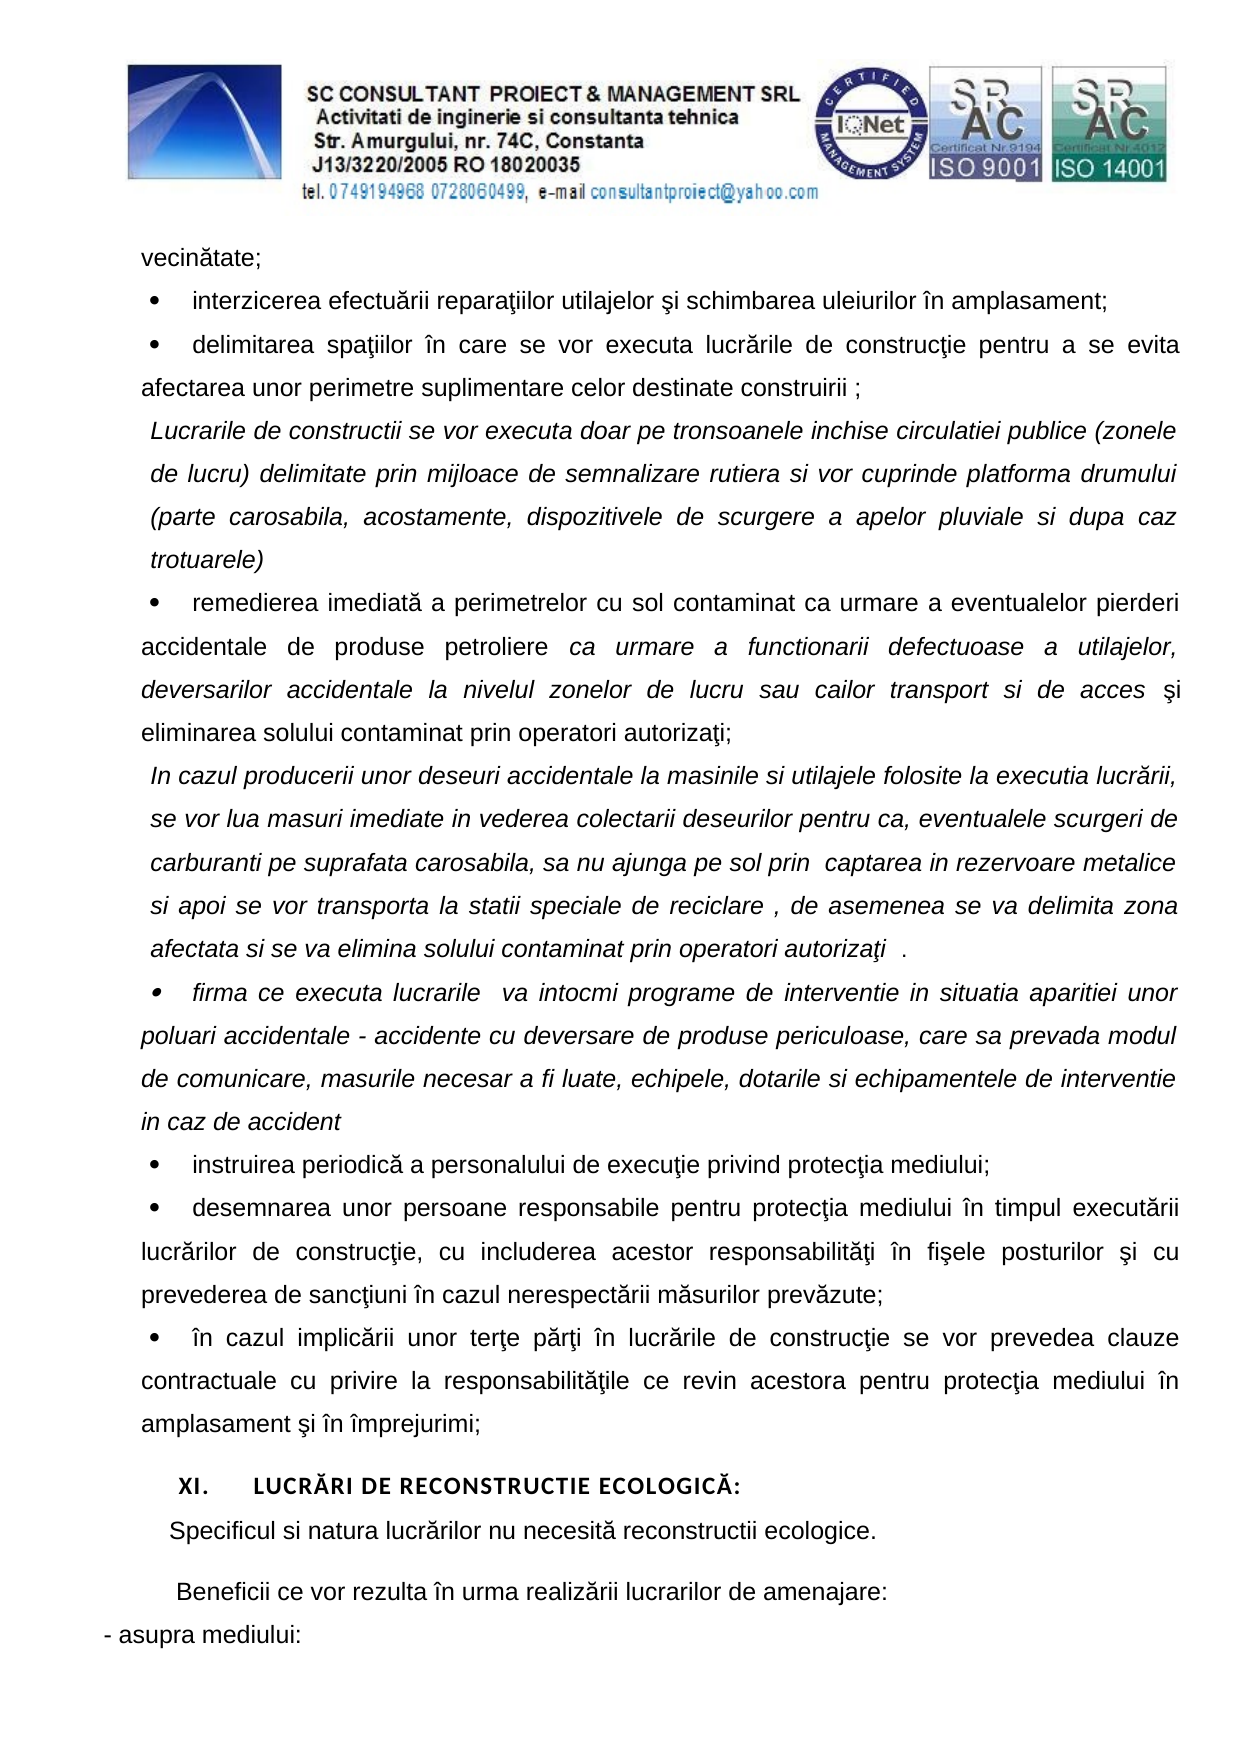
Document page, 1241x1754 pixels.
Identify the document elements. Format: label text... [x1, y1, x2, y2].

text - asupra mediului: [103, 1620, 1181, 1649]
list firma ce executa lucrarile va intocmi programe de interventie in situatia aparitiei unor poluari accidentale - accidente cu deversare de produse periculoase, care sa prevada modul de comunicare, masurile necesar a fi luate, echipele, dotarile si echipamentele de interventie in caz de accident [141, 977, 1181, 1136]
list interzicerea efectuării reparaţiilor utilajelor şi schimbarea uleiurilor în amplasament; [141, 286, 1181, 315]
text In cazul producerii unor deseuri accidentale la masinile si utilajele folosite la executia lucrării, se vor lua masuri imediate in vederea colectarii deseurilor pentru ca, eventualele scurgeri de carburanti pe suprafata carosabila, sa nu ajunga pe sol prin captarea in rezervoare metalice si apoi se vor transporta la statii speciale de reciclare , de asemenea se va delimita zona afectata si se va elimina solului contaminat prin operatori autorizaţi . [150, 761, 1181, 963]
list delimitarea spaţiilor în care se vor executa lucrările de construcţie pentru a se evita afectarea unor perimetre suplimentare celor destinate construirii ; [141, 329, 1181, 402]
list instruirea periodică a personalului de execuţie privind protecţia mediului; [141, 1150, 1181, 1179]
text Beneficii ce vor rezulta în urma realizării lucrarilor de amenajare: [103, 1577, 1181, 1606]
list desemnarea unor persoane responsabile pentru protecţia mediului în timpul executării lucrărilor de construcţie, cu includerea acestor responsabilităţi în fişele posturilor şi cu prevederea de sancţiuni în cazul nerespectării măsurilor prevăzute; [141, 1193, 1181, 1308]
list Lucrări de reconstructie ecologică: [178, 1470, 1181, 1501]
text Lucrarile de constructii se vor executa doar pe tronsoanele inchise circulatiei publice (zonele de lucru) delimitate prin mijloace de semnalizare rutiera si vor cuprinde platforma drumului (parte carosabila, acostamente, dispozitivele de scurgere a apelor pluviale si dupa caz trotuarele) [150, 416, 1181, 574]
picture [103, 59, 1182, 216]
text Specificul si natura lucrărilor nu necesită reconstructii ecologice. [103, 1516, 1181, 1545]
list interzicerea accesului utilajelor mobile sau a vehiculelor aferente şantierului în zonele din vecinătate; [141, 243, 1181, 272]
list remedierea imediată a perimetrelor cu sol contaminat ca urmare a eventualelor pierderi accidentale de produse petroliere ca urmare a functionarii defectuoase a utilajelor, deversarilor accidentale la nivelul zonelor de lucru sau cailor transport si de acces şi eliminarea solului contaminat prin operatori autorizaţi; [141, 588, 1181, 747]
list în cazul implicării unor terţe părţi în lucrările de construcţie se vor prevedea clauze contractuale cu privire la responsabilităţile ce revin acestora pentru protecţia mediului în amplasament şi în împrejurimi; [141, 1323, 1181, 1438]
